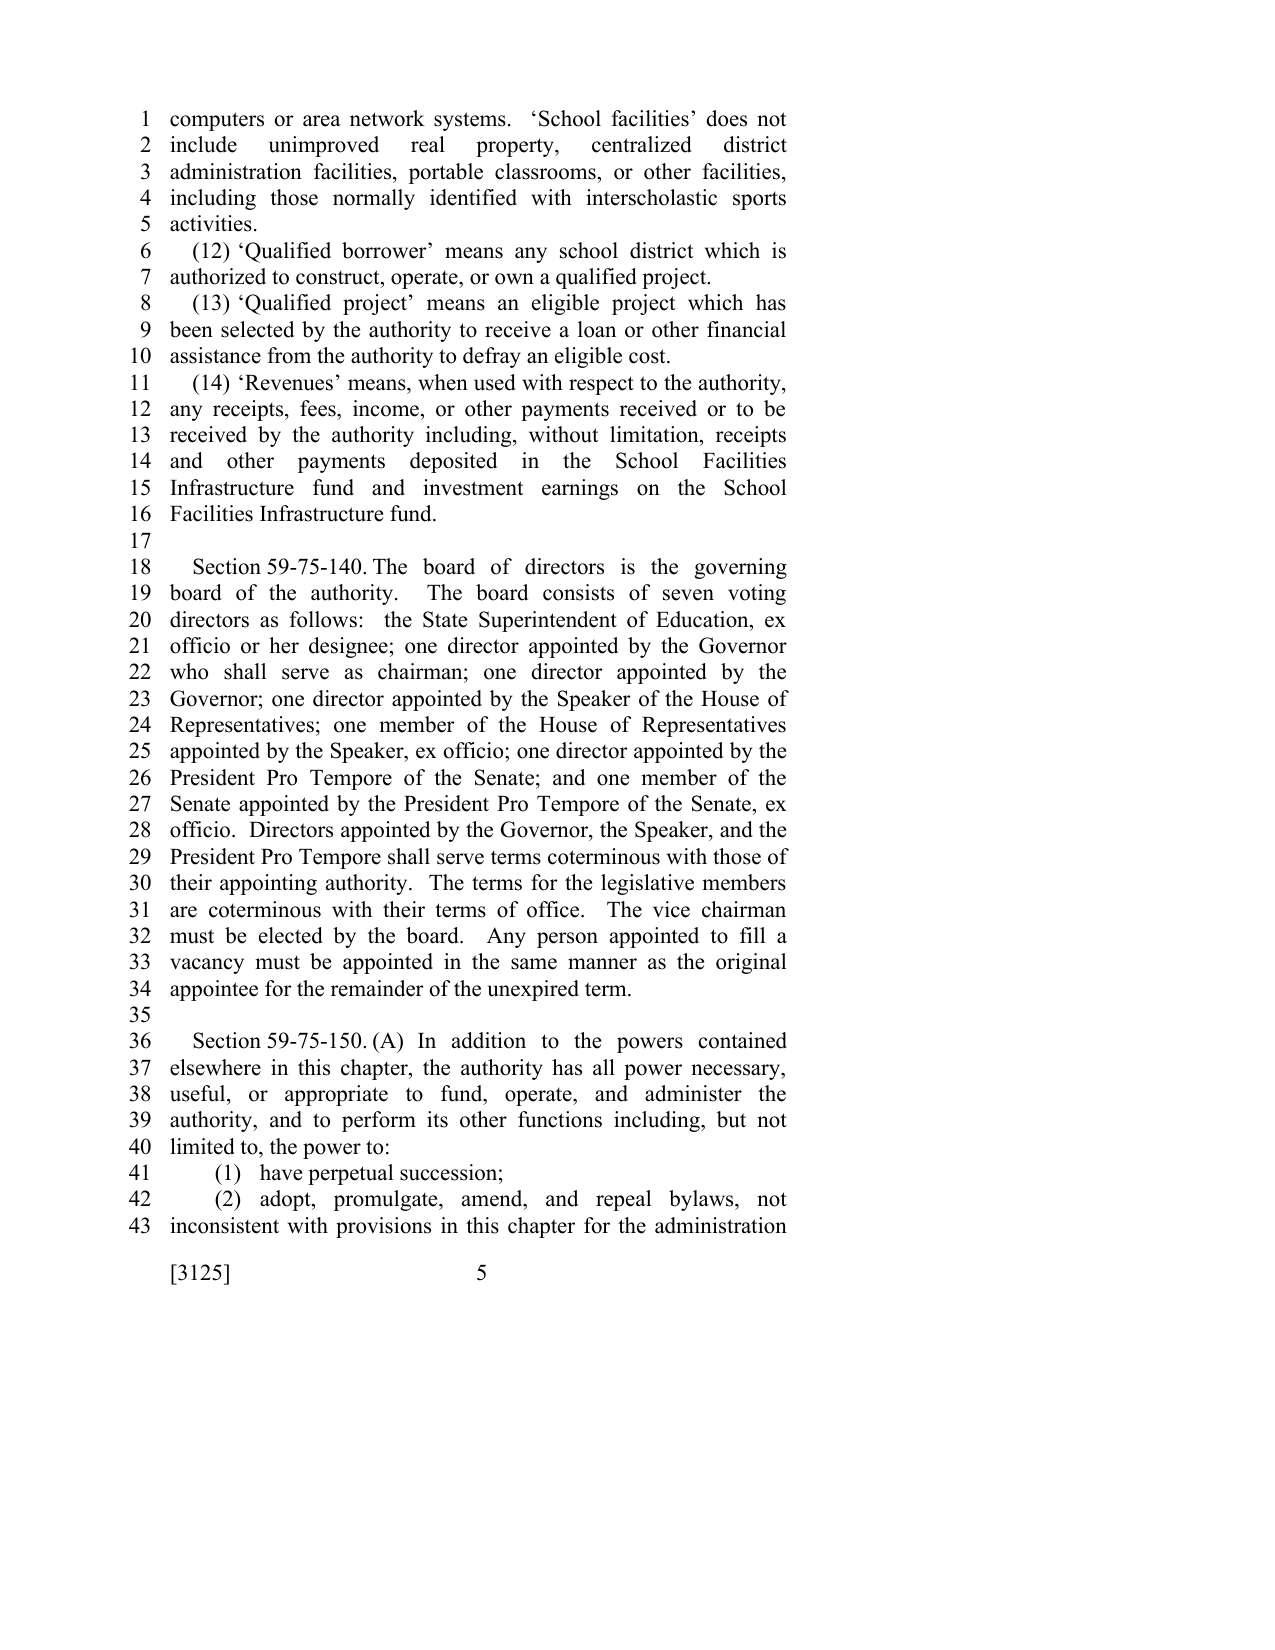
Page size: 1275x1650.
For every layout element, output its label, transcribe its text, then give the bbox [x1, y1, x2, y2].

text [169, 1186, 787, 1238]
text (13) ‘Qualified project’ means an eligible project which has been selected by the authority to receive a loan or other financial assistance from the authority to defray an eligible cost. [169, 289, 787, 368]
text Section 59-75-150. (A) In addition to the powers contained elsewhere in this chapter, the authority has all power necessary, useful, or appropriate to fund, operate, and administer the authority, and to perform its other functions including, but not limited to, the power to: [169, 1027, 787, 1159]
text (1) have perpetual succession; [169, 1159, 787, 1186]
text (14) ‘Revenues’ means, when used with respect to the authority, any receipts, fees, income, or other payments received or to be received by the authority including, without limitation, receipts and other payments deposited in the School Facilities Infrastructure fund and investment earnings on the School Facilities Infrastructure fund. [169, 368, 787, 527]
text Section 59-75-140. The board of directors is the governing board of the authority. The board consists of seven voting directors as follows: the State Superintendent of Education, ex officio or her designee; one director appointed by the Governor who shall serve as chairman; one director appointed by the Governor; one director appointed by the Speaker of the House of Representatives; one member of the House of Representatives appointed by the Speaker, ex officio; one director appointed by the President Pro Tempore of the Senate; and one member of the Senate appointed by the President Pro Tempore of the Senate, ex officio. Directors appointed by the Governor, the Speaker, and the President Pro Tempore shall serve terms coterminous with those of their appointing authority. The terms for the legislative members are coterminous with their terms of office. The vice chairman must be elected by the board. Any person appointed to fill a vacancy must be appointed in the same manner as the original appointee for the remainder of the unexpired term. [169, 553, 787, 1001]
text (12) ‘Qualified borrower’ means any school district which is authorized to construct, operate, or own a qualified project. [169, 237, 787, 289]
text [169, 105, 787, 237]
